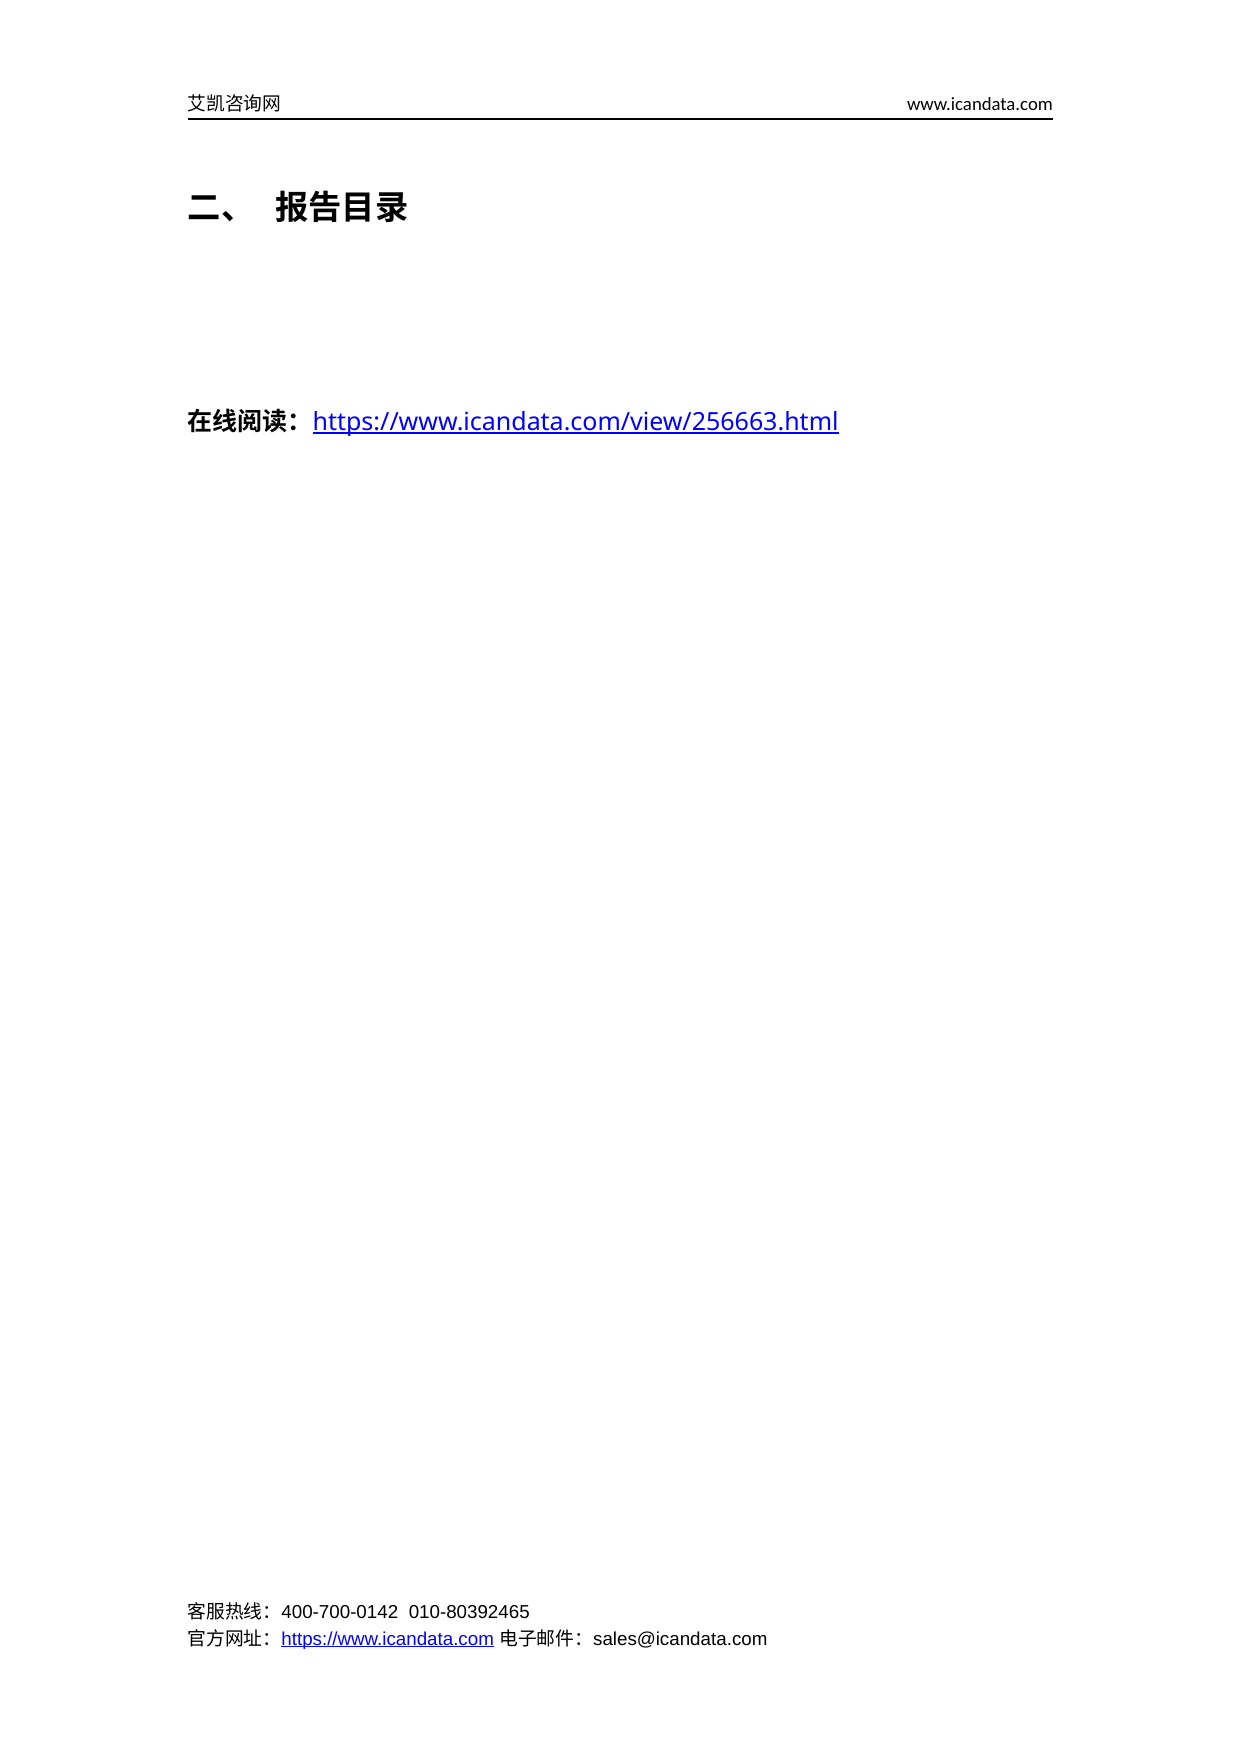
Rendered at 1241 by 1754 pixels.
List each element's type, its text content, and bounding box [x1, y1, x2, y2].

subtitle 报告目录 [187, 172, 1053, 237]
text 在线阅读：https://www.icandata.com/view/256663.html [187, 387, 1053, 452]
